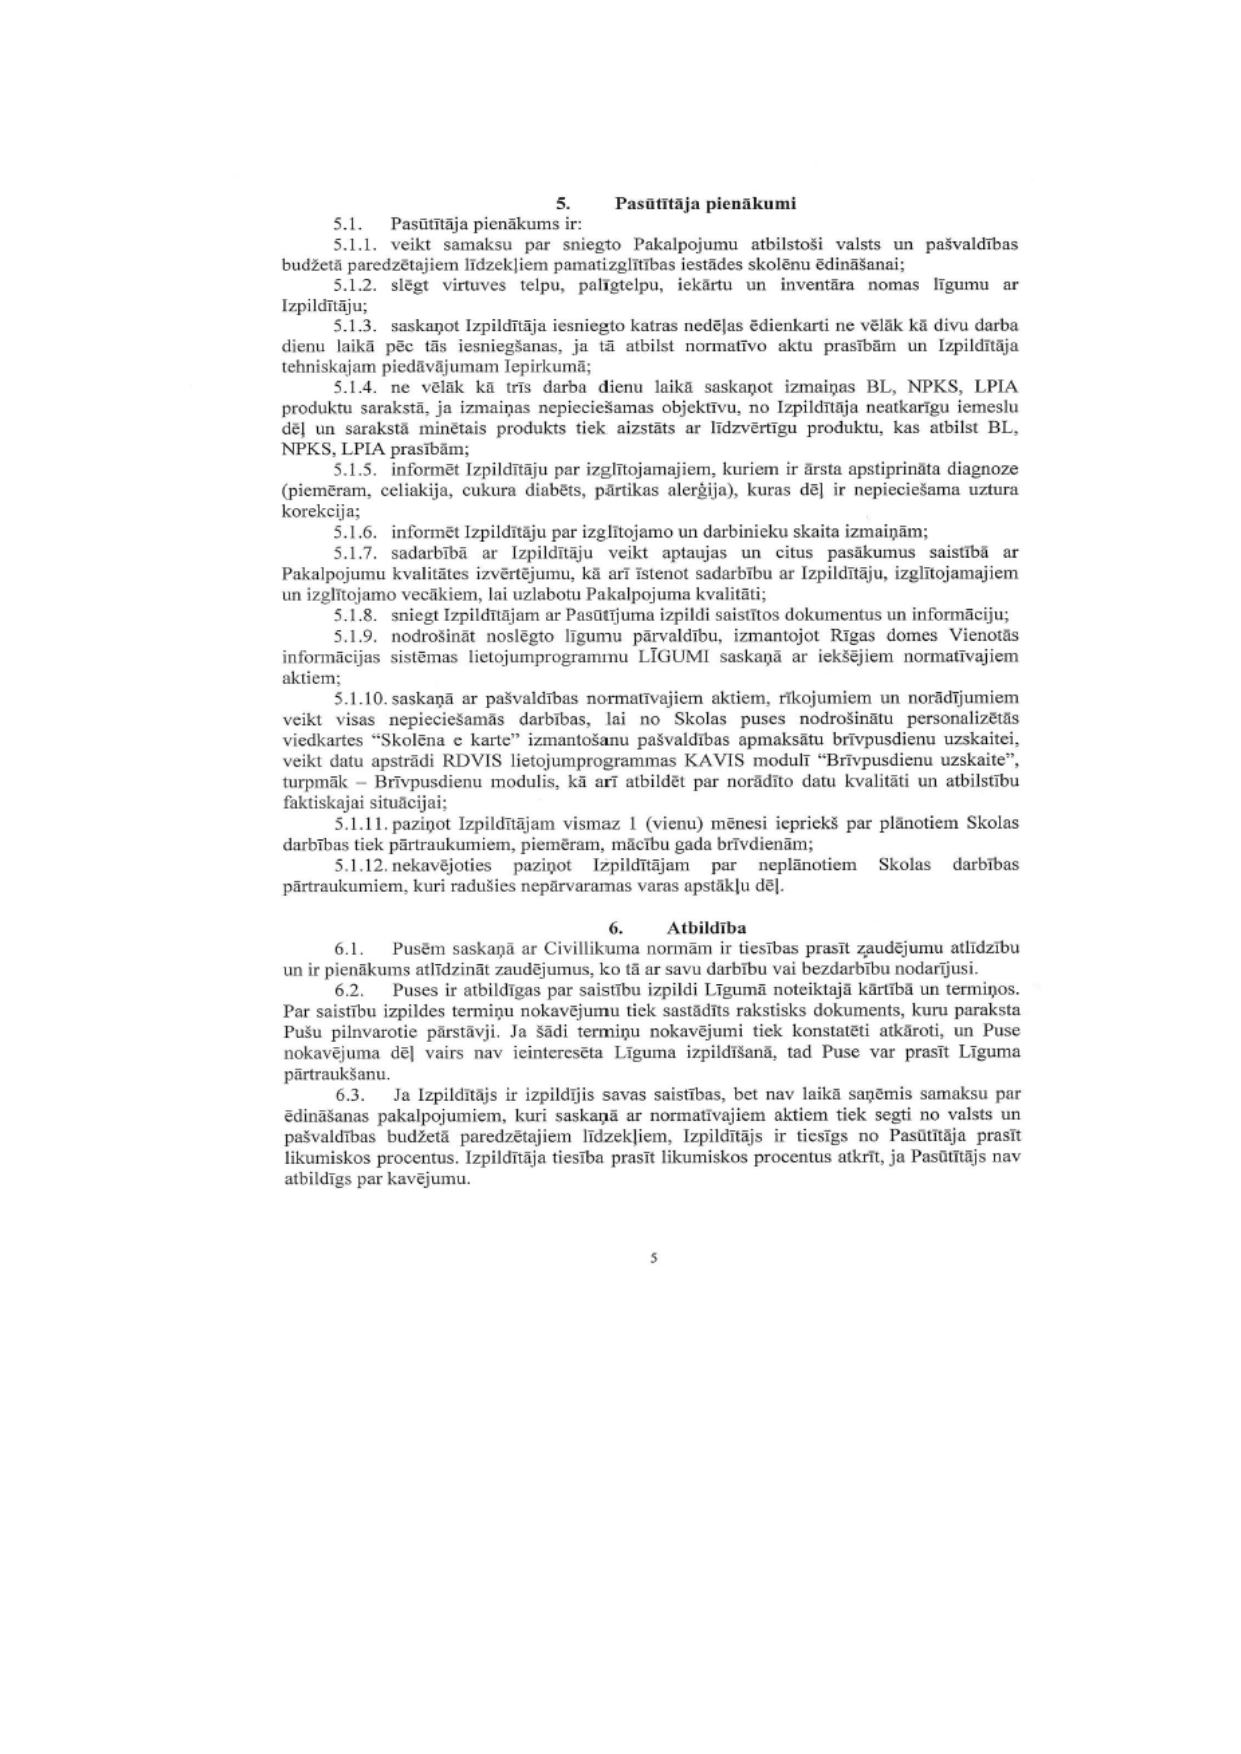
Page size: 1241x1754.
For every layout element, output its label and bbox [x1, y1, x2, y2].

picture [187, 150, 1053, 1282]
